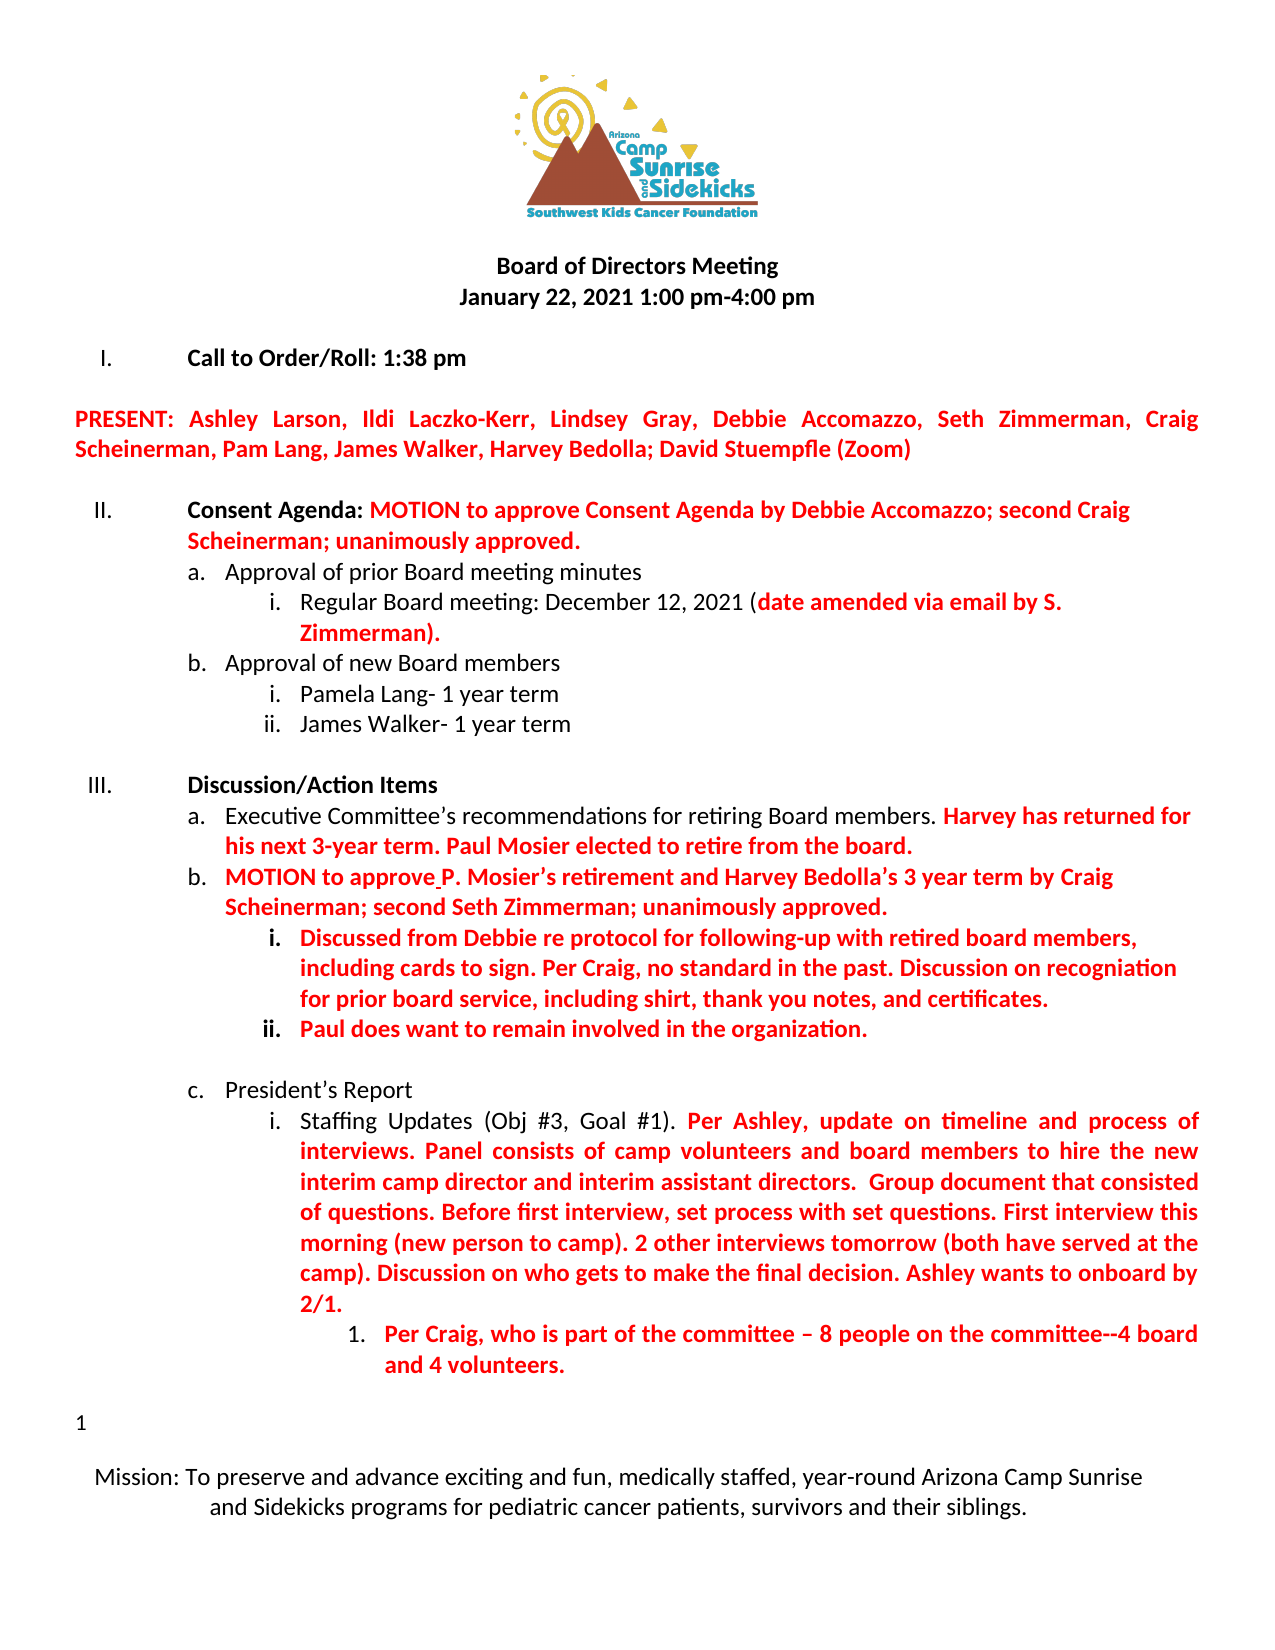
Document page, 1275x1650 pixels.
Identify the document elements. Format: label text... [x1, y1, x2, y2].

text PRESENT: Ashley Larson, Ildi Laczko-Kerr, Lindsey Gray, Debbie Accomazzo, Seth Zimmerman, Craig Scheinerman, Pam Lang, James Walker, Harvey Bedolla; David Stuempfle (Zoom) [75, 403, 1200, 464]
list Approval of prior Board meeting minutes [187, 556, 1200, 586]
list Per Craig, who is part of the committee – 8 people on the committee--4 board and 4 volunteers. [347, 1319, 1200, 1380]
list Call to Order/Roll: 1:38 pm [112, 342, 1200, 372]
list Paul does want to remain involved in the organization. [281, 1013, 1200, 1044]
picture [514, 75, 761, 220]
list MOTION to approve P. Mosier’s retirement and Harvey Bedolla’s 3 year term by Craig Scheinerman; second Seth Zimmerman; unanimously approved. [187, 861, 1200, 922]
list Consent Agenda: MOTION to approve Consent Agenda by Debbie Accomazzo; second Craig Scheinerman; unanimously approved. [112, 494, 1200, 556]
list Approval of new Board members [187, 647, 1200, 678]
text Board of Directors Meeting [75, 250, 1200, 281]
list President’s Report [187, 1074, 1200, 1105]
text January 22, 2021 1:00 pm-4:00 pm [75, 281, 1200, 311]
list Discussed from Debbie re protocol for following-up with retired board members, including cards to sign. Per Craig, no standard in the past. Discussion on recogniation for prior board service, including shirt, thank you notes, and certificates. [281, 922, 1200, 1013]
list James Walker- 1 year term [281, 708, 1200, 739]
list Pamela Lang- 1 year term [281, 678, 1200, 708]
list Regular Board meeting: December 12, 2021 (date amended via email by S. Zimmerman). [281, 586, 1200, 647]
list Executive Committee’s recommendations for retiring Board members. Harvey has returned for his next 3-year term. Paul Mosier elected to retire from the board. [187, 800, 1200, 861]
list Discussion/Action Items [112, 769, 1200, 800]
list Staffing Updates (Obj #3, Goal #1). Per Ashley, update on timeline and process of interviews. Panel consists of camp volunteers and board members to hire the new interim camp director and interim assistant directors. Group document that consisted of questions. Before first interview, set process with set questions. First interview this morning (new person to camp). 2 other interviews tomorrow (both have served at the camp). Discussion on who gets to make the final decision. Ashley wants to onboard by 2/1. [281, 1105, 1200, 1319]
